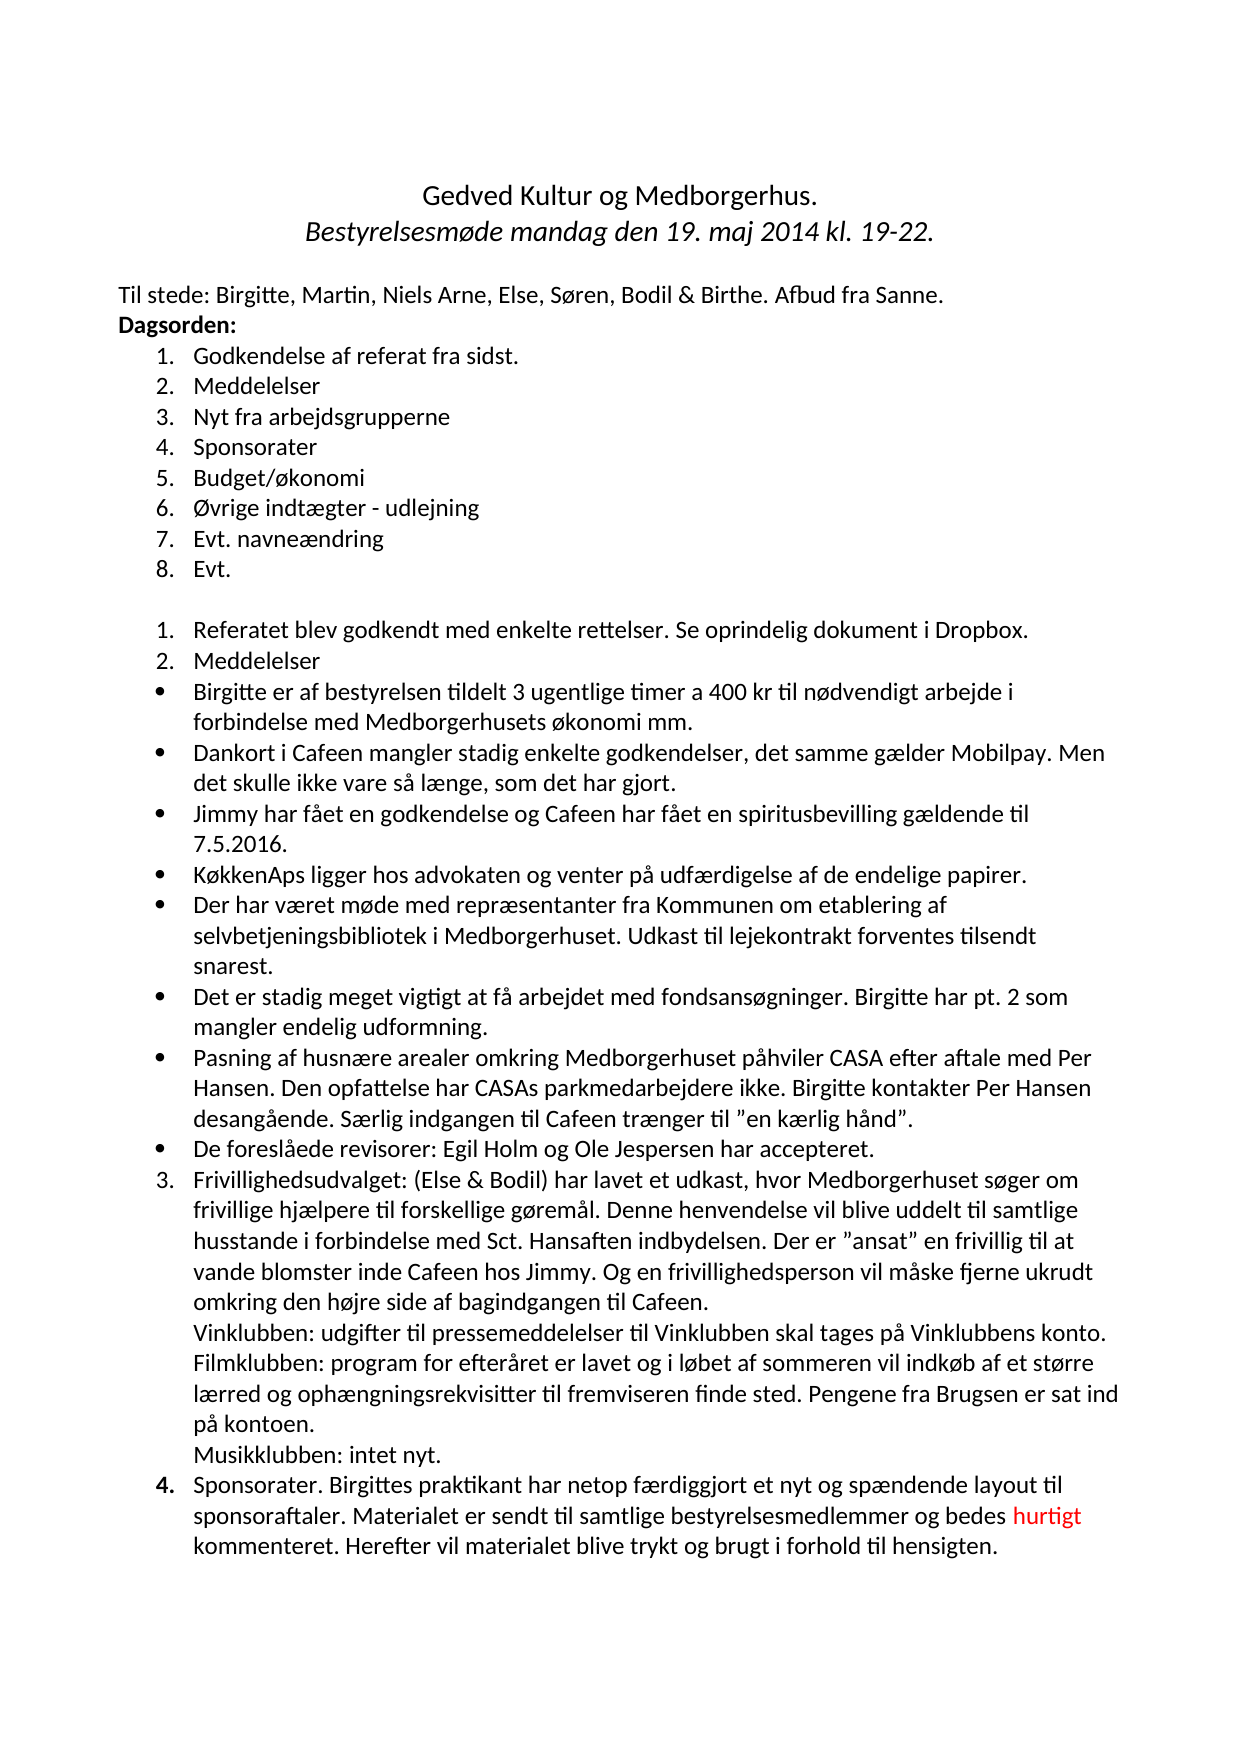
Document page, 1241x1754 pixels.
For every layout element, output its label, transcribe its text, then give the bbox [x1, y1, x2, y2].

list Dankort i Cafeen mangler stadig enkelte godkendelser, det samme gælder Mobilpay. Men det skulle ikke vare så længe, som det har gjort. [156, 737, 1122, 798]
list Jimmy har fået en godkendelse og Cafeen har fået en spiritusbevilling gældende til 7.5.2016. [156, 798, 1122, 859]
list Referatet blev godkendt med enkelte rettelser. Se oprindelig dokument i Dropbox. [156, 615, 1122, 645]
text Vinklubben: udgifter til pressemeddelelser til Vinklubben skal tages på Vinklubbens konto. [193, 1317, 1122, 1347]
list Budget/økonomi [156, 462, 1122, 493]
list Meddelelser [156, 371, 1122, 401]
list KøkkenAps ligger hos advokaten og venter på udfærdigelse af de endelige papirer. [156, 859, 1122, 889]
text Bestyrelsesmøde mandag den 19. maj 2014 kl. 19-22. [118, 213, 1122, 248]
list Det er stadig meget vigtigt at få arbejdet med fondsansøgninger. Birgitte har pt. 2 som mangler endelig udformning. [156, 981, 1122, 1042]
list Godkendelse af referat fra sidst. [156, 340, 1122, 371]
text Musikklubben: intet nyt. [193, 1439, 1122, 1469]
list Der har været møde med repræsentanter fra Kommunen om etablering af selvbetjeningsbibliotek i Medborgerhuset. Udkast til lejekontrakt forventes tilsendt snarest. [156, 889, 1122, 981]
list De foreslåede revisorer: Egil Holm og Ole Jespersen har accepteret. [156, 1133, 1122, 1164]
text Filmklubben: program for efteråret er lavet og i løbet af sommeren vil indkøb af et større lærred og ophængningsrekvisitter til fremviseren finde sted. Pengene fra Brugsen er sat ind på kontoen. [193, 1347, 1122, 1439]
list Øvrige indtægter - udlejning [156, 493, 1122, 523]
list Frivillighedsudvalget: (Else & Bodil) har lavet et udkast, hvor Medborgerhuset søger om frivillige hjælpere til forskellige gøremål. Denne henvendelse vil blive uddelt til samtlige husstande i forbindelse med Sct. Hansaften indbydelsen. Der er ”ansat” en frivillig til at vande blomster inde Cafeen hos Jimmy. Og en frivillighedsperson vil måske fjerne ukrudt omkring den højre side af bagindgangen til Cafeen. [156, 1164, 1122, 1317]
text Til stede: Birgitte, Martin, Niels Arne, Else, Søren, Bodil & Birthe. Afbud fra Sanne. [118, 279, 1122, 309]
text Gedved Kultur og Medborgerhus. [118, 177, 1122, 213]
text Dagsorden: [118, 309, 1122, 340]
list Meddelelser [156, 645, 1122, 676]
list Evt. [156, 554, 1122, 584]
list Birgitte er af bestyrelsen tildelt 3 ugentlige timer a 400 kr til nødvendigt arbejde i forbindelse med Medborgerhusets økonomi mm. [156, 676, 1122, 737]
list Nyt fra arbejdsgrupperne [156, 401, 1122, 432]
list Sponsorater [156, 432, 1122, 462]
list Sponsorater. Birgittes praktikant har netop færdiggjort et nyt og spændende layout til sponsoraftaler. Materialet er sendt til samtlige bestyrelsesmedlemmer og bedes hurtigt kommenteret. Herefter vil materialet blive trykt og brugt i forhold til hensigten. [156, 1469, 1122, 1561]
list Pasning af husnære arealer omkring Medborgerhuset påhviler CASA efter aftale med Per Hansen. Den opfattelse har CASAs parkmedarbejdere ikke. Birgitte kontakter Per Hansen desangående. Særlig indgangen til Cafeen trænger til ”en kærlig hånd”. [156, 1042, 1122, 1133]
list Evt. navneændring [156, 523, 1122, 554]
